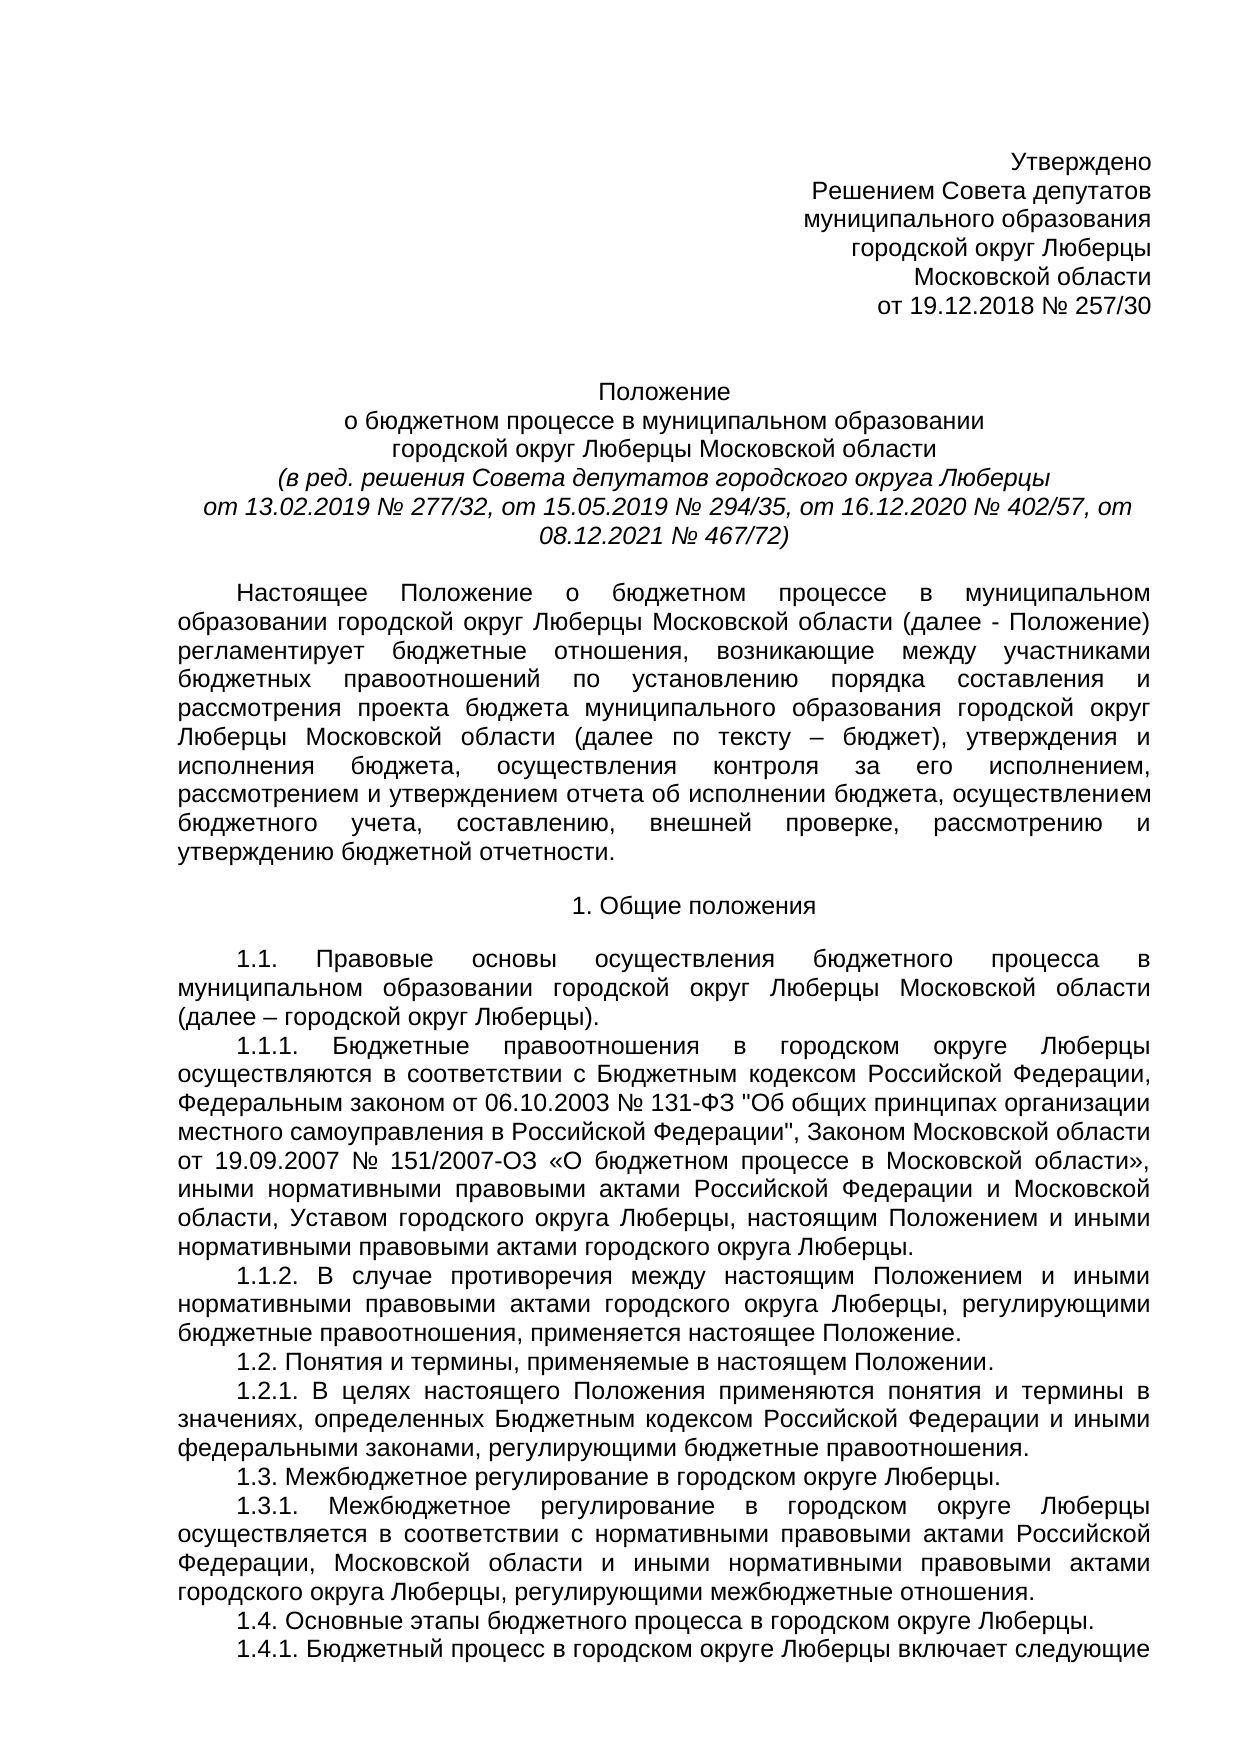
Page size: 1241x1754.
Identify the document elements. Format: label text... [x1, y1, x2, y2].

text 1.2. Понятия и термины, применяемые в настоящем Положении. [177, 1347, 1152, 1376]
title о бюджетном процессе в муниципальном образовании [177, 406, 1152, 434]
subtitle 1. Общие положения [177, 891, 1152, 919]
title городской округ Люберцы Московской области [177, 434, 1152, 463]
subtitle 1.1. Правовые основы осуществления бюджетного процесса в муниципальном образовании городской округ Люберцы Московской области (далее – городской округ Люберцы). [177, 944, 1152, 1031]
text 1.3.1. Межбюджетное регулирование в городском округе Люберцы осуществляется в соответствии с нормативными правовыми актами Российской Федерации, Московской области и иными нормативными правовыми актами городского округа Люберцы, регулирующими межбюджетные отношения. [177, 1491, 1152, 1606]
text 1.2.1. В целях настоящего Положения применяются понятия и термины в значениях, определенных Бюджетным кодексом Российской Федерации и иными федеральными законами, регулирующими бюджетные правоотношения. [177, 1376, 1152, 1462]
text 1.4. Основные этапы бюджетного процесса в городском округе Люберцы. [177, 1606, 1152, 1634]
text Настоящее Положение о бюджетном процессе в муниципальном образовании городской округ Люберцы Московской области (далее - Положение) регламентирует бюджетные отношения, возникающие между участниками бюджетных правоотношений по установлению порядка составления и рассмотрения проекта бюджета муниципального образования городской округ Люберцы Московской области (далее по тексту – бюджет), утверждения и исполнения бюджета, осуществления контроля за его исполнением, рассмотрением и утверждением отчета об исполнении бюджета, осуществлением бюджетного учета, составлению, внешней проверке, рассмотрению и утверждению бюджетной отчетности. [177, 578, 1152, 866]
text муниципального образования [177, 204, 1152, 233]
title от 13.02.2019 № 277/32, от 15.05.2019 № 294/35, от 16.12.2020 № 402/57, от 08.12.2021 № 467/72) [177, 492, 1152, 549]
text Утверждено [177, 147, 1152, 176]
text 1.1.1. Бюджетные правоотношения в городском округе Люберцы осуществляются в соответствии с Бюджетным кодексом Российской Федерации, Федеральным законом от 06.10.2003 № 131-ФЗ "Об общих принципах организации местного самоуправления в Российской Федерации", Законом Московской области от 19.09.2007 № 151/2007-ОЗ «О бюджетном процессе в Московской области», иными нормативными правовыми актами Российской Федерации и Московской области, Уставом городского округа Люберцы, настоящим Положением и иными нормативными правовыми актами городского округа Люберцы. [177, 1031, 1152, 1261]
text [177, 1634, 1152, 1663]
title Положение [177, 377, 1152, 406]
text Решением Совета депутатов [177, 176, 1152, 204]
text городской округ Люберцы [177, 233, 1152, 262]
title (в ред. решения Совета депутатов городского округа Люберцы [177, 463, 1152, 492]
text Московской области [177, 262, 1152, 291]
text 1.1.2. В случае противоречия между настоящим Положением и иными нормативными правовыми актами городского округа Люберцы, регулирующими бюджетные правоотношения, применяется настоящее Положение. [177, 1261, 1152, 1347]
text 1.3. Межбюджетное регулирование в городском округе Люберцы. [177, 1462, 1152, 1491]
text от 19.12.2018 № 257/30 [177, 291, 1152, 319]
